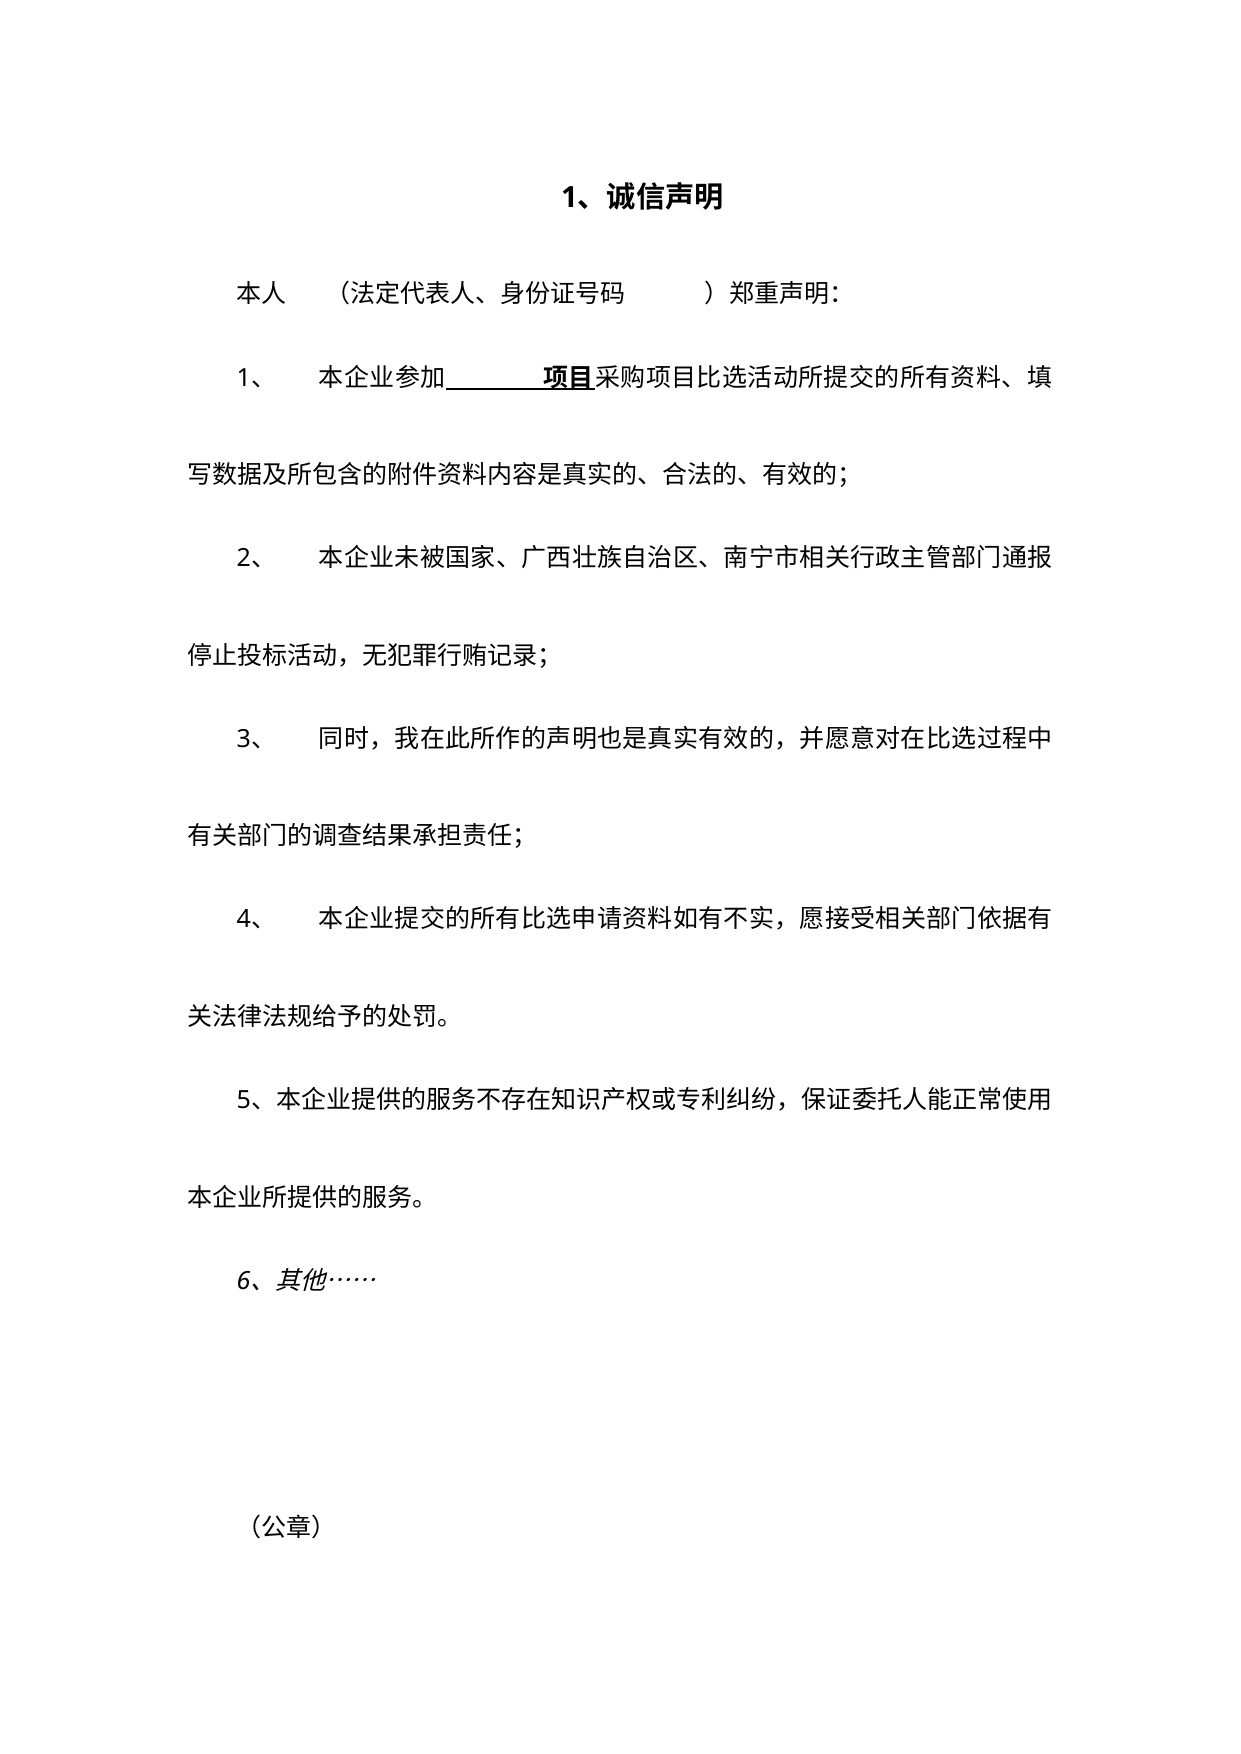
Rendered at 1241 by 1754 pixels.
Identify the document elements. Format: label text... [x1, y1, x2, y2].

text （公章） [187, 1493, 1053, 1558]
text 6、其他…… [187, 1246, 1053, 1311]
text 5、本企业提供的服务不存在知识产权或专利纠纷，保证委托人能正常使用本企业所提供的服务。 [187, 1065, 1053, 1228]
text 本人 （法定代表人、身份证号码 ）郑重声明： [187, 259, 1053, 324]
text 1、 本企业参加 项目采购项目比选活动所提交的所有资料、填写数据及所包含的附件资料内容是真实的、合法的、有效的； [187, 343, 1053, 505]
text 1、诚信声明 [187, 162, 1053, 227]
text 3、 同时，我在此所作的声明也是真实有效的，并愿意对在比选过程中有关部门的调查结果承担责任； [187, 704, 1053, 866]
text 2、 本企业未被国家、广西壮族自治区、南宁市相关行政主管部门通报停止投标活动，无犯罪行贿记录； [187, 523, 1053, 686]
text 4、 本企业提交的所有比选申请资料如有不实，愿接受相关部门依据有关法律法规给予的处罚。 [187, 884, 1053, 1047]
